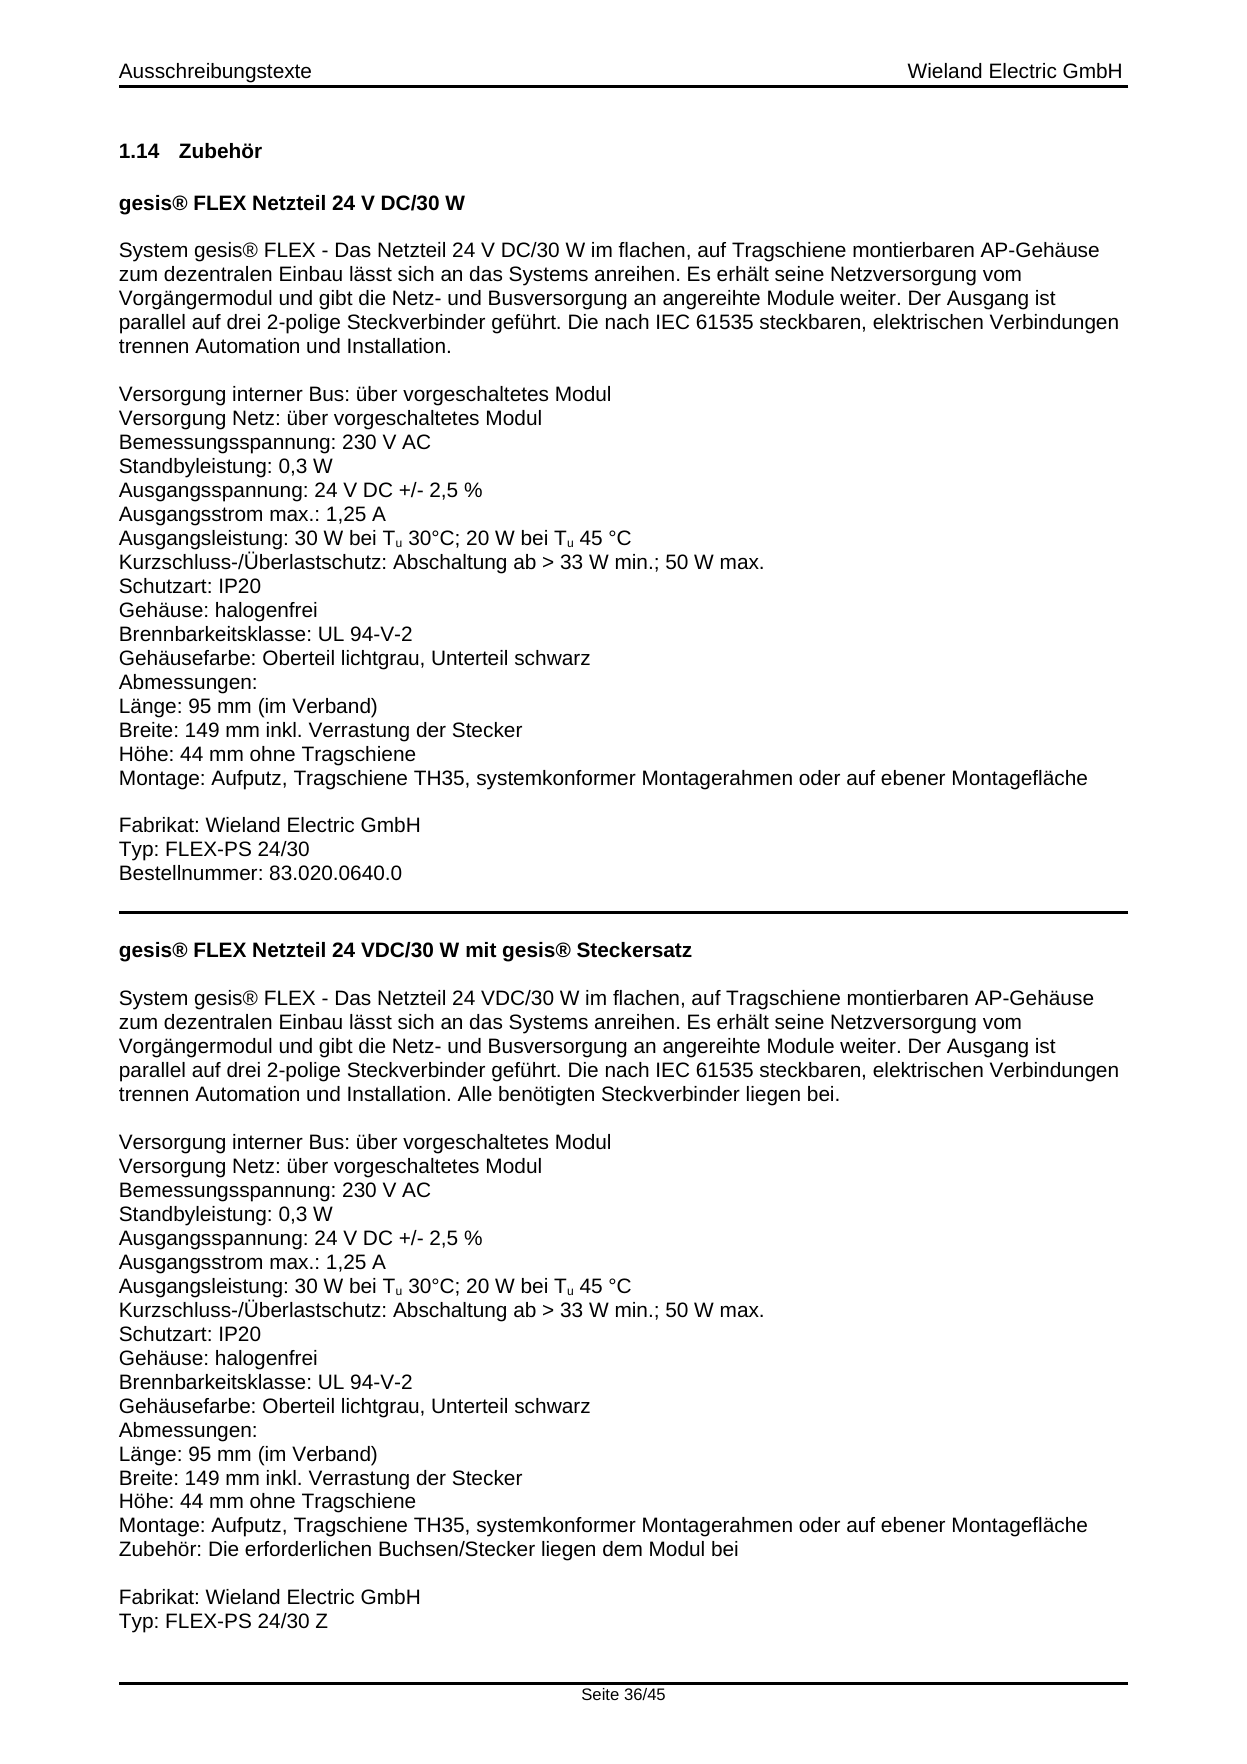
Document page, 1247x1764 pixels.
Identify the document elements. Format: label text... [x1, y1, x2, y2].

text Länge: 95 mm (im Verband) [119, 1441, 1128, 1465]
text Abmessungen: [119, 669, 1128, 693]
text Breite: 149 mm inkl. Verrastung der Stecker [119, 1465, 1128, 1489]
text Versorgung Netz: über vorgeschaltetes Modul [119, 406, 1128, 430]
text Bestellnummer: 83.020.0640.0 [119, 861, 1128, 885]
text Abmessungen: [119, 1417, 1128, 1441]
text Schutzart: IP20 [119, 574, 1128, 598]
text Ausgangsstrom max.: 1,25 A [119, 1250, 1128, 1274]
text Standbyleistung: 0,3 W [119, 454, 1128, 478]
text Ausgangsleistung: 30 W bei Tu 30°C; 20 W bei Tu 45 °C [119, 1274, 1128, 1298]
text Typ: FLEX-PS 24/30 [119, 837, 1128, 861]
text Länge: 95 mm (im Verband) [119, 693, 1128, 717]
text Fabrikat: Wieland Electric GmbH [119, 1585, 1128, 1609]
text System gesis® FLEX - Das Netzteil 24 V DC/30 W im flachen, auf Tragschiene montierbaren AP-Gehäuse zum dezentralen Einbau lässt sich an das Systems anreihen. Es erhält seine Netzversorgung vom Vorgängermodul und gibt die Netz- und Busversorgung an angereihte Module weiter. Der Ausgang ist parallel auf drei 2-polige Steckverbinder geführt. Die nach IEC 61535 steckbaren, elektrischen Verbindungen trennen Automation und Installation. [119, 238, 1128, 358]
text Versorgung Netz: über vorgeschaltetes Modul [119, 1154, 1128, 1178]
text Versorgung interner Bus: über vorgeschaltetes Modul [119, 382, 1128, 406]
text Montage: Aufputz, Tragschiene TH35, systemkonformer Montagerahmen oder auf ebener Montagefläche [119, 765, 1128, 789]
text Bemessungsspannung: 230 V AC [119, 430, 1128, 454]
text Brennbarkeitsklasse: UL 94-V-2 [119, 622, 1128, 646]
text Höhe: 44 mm ohne Tragschiene [119, 1489, 1128, 1513]
list Zubehör [119, 139, 1125, 163]
text Typ: FLEX-PS 24/30 Z [119, 1609, 1128, 1633]
text Montage: Aufputz, Tragschiene TH35, systemkonformer Montagerahmen oder auf ebener Montagefläche [119, 1513, 1128, 1537]
text Bemessungsspannung: 230 V AC [119, 1178, 1128, 1202]
text Versorgung interner Bus: über vorgeschaltetes Modul [119, 1130, 1128, 1154]
text Brennbarkeitsklasse: UL 94-V-2 [119, 1369, 1128, 1393]
text Fabrikat: Wieland Electric GmbH [119, 813, 1128, 837]
text Ausgangsspannung: 24 V DC +/- 2,5 % [119, 1226, 1128, 1250]
text gesis® FLEX Netzteil 24 V DC/30 W [119, 190, 1128, 214]
text Kurzschluss-/Überlastschutz: Abschaltung ab > 33 W min.; 50 W max. [119, 1298, 1128, 1322]
text Schutzart: IP20 [119, 1322, 1128, 1346]
text Ausgangsspannung: 24 V DC +/- 2,5 % [119, 478, 1128, 502]
text Standbyleistung: 0,3 W [119, 1202, 1128, 1226]
text Kurzschluss-/Überlastschutz: Abschaltung ab > 33 W min.; 50 W max. [119, 550, 1128, 574]
text gesis® FLEX Netzteil 24 VDC/30 W mit gesis® Steckersatz [119, 938, 1128, 962]
text Breite: 149 mm inkl. Verrastung der Stecker [119, 717, 1128, 741]
text Gehäuse: halogenfrei [119, 1346, 1128, 1369]
text Gehäusefarbe: Oberteil lichtgrau, Unterteil schwarz [119, 646, 1128, 669]
text Zubehör: Die erforderlichen Buchsen/Stecker liegen dem Modul bei [119, 1537, 1128, 1561]
text System gesis® FLEX - Das Netzteil 24 VDC/30 W im flachen, auf Tragschiene montierbaren AP-Gehäuse zum dezentralen Einbau lässt sich an das Systems anreihen. Es erhält seine Netzversorgung vom Vorgängermodul und gibt die Netz- und Busversorgung an angereihte Module weiter. Der Ausgang ist parallel auf drei 2-polige Steckverbinder geführt. Die nach IEC 61535 steckbaren, elektrischen Verbindungen trennen Automation und Installation. Alle benötigten Steckverbinder liegen bei. [119, 986, 1128, 1106]
text Gehäusefarbe: Oberteil lichtgrau, Unterteil schwarz [119, 1393, 1128, 1417]
text Ausgangsstrom max.: 1,25 A [119, 502, 1128, 526]
text Ausgangsleistung: 30 W bei Tu 30°C; 20 W bei Tu 45 °C [119, 526, 1128, 550]
text Höhe: 44 mm ohne Tragschiene [119, 741, 1128, 765]
text Gehäuse: halogenfrei [119, 598, 1128, 622]
